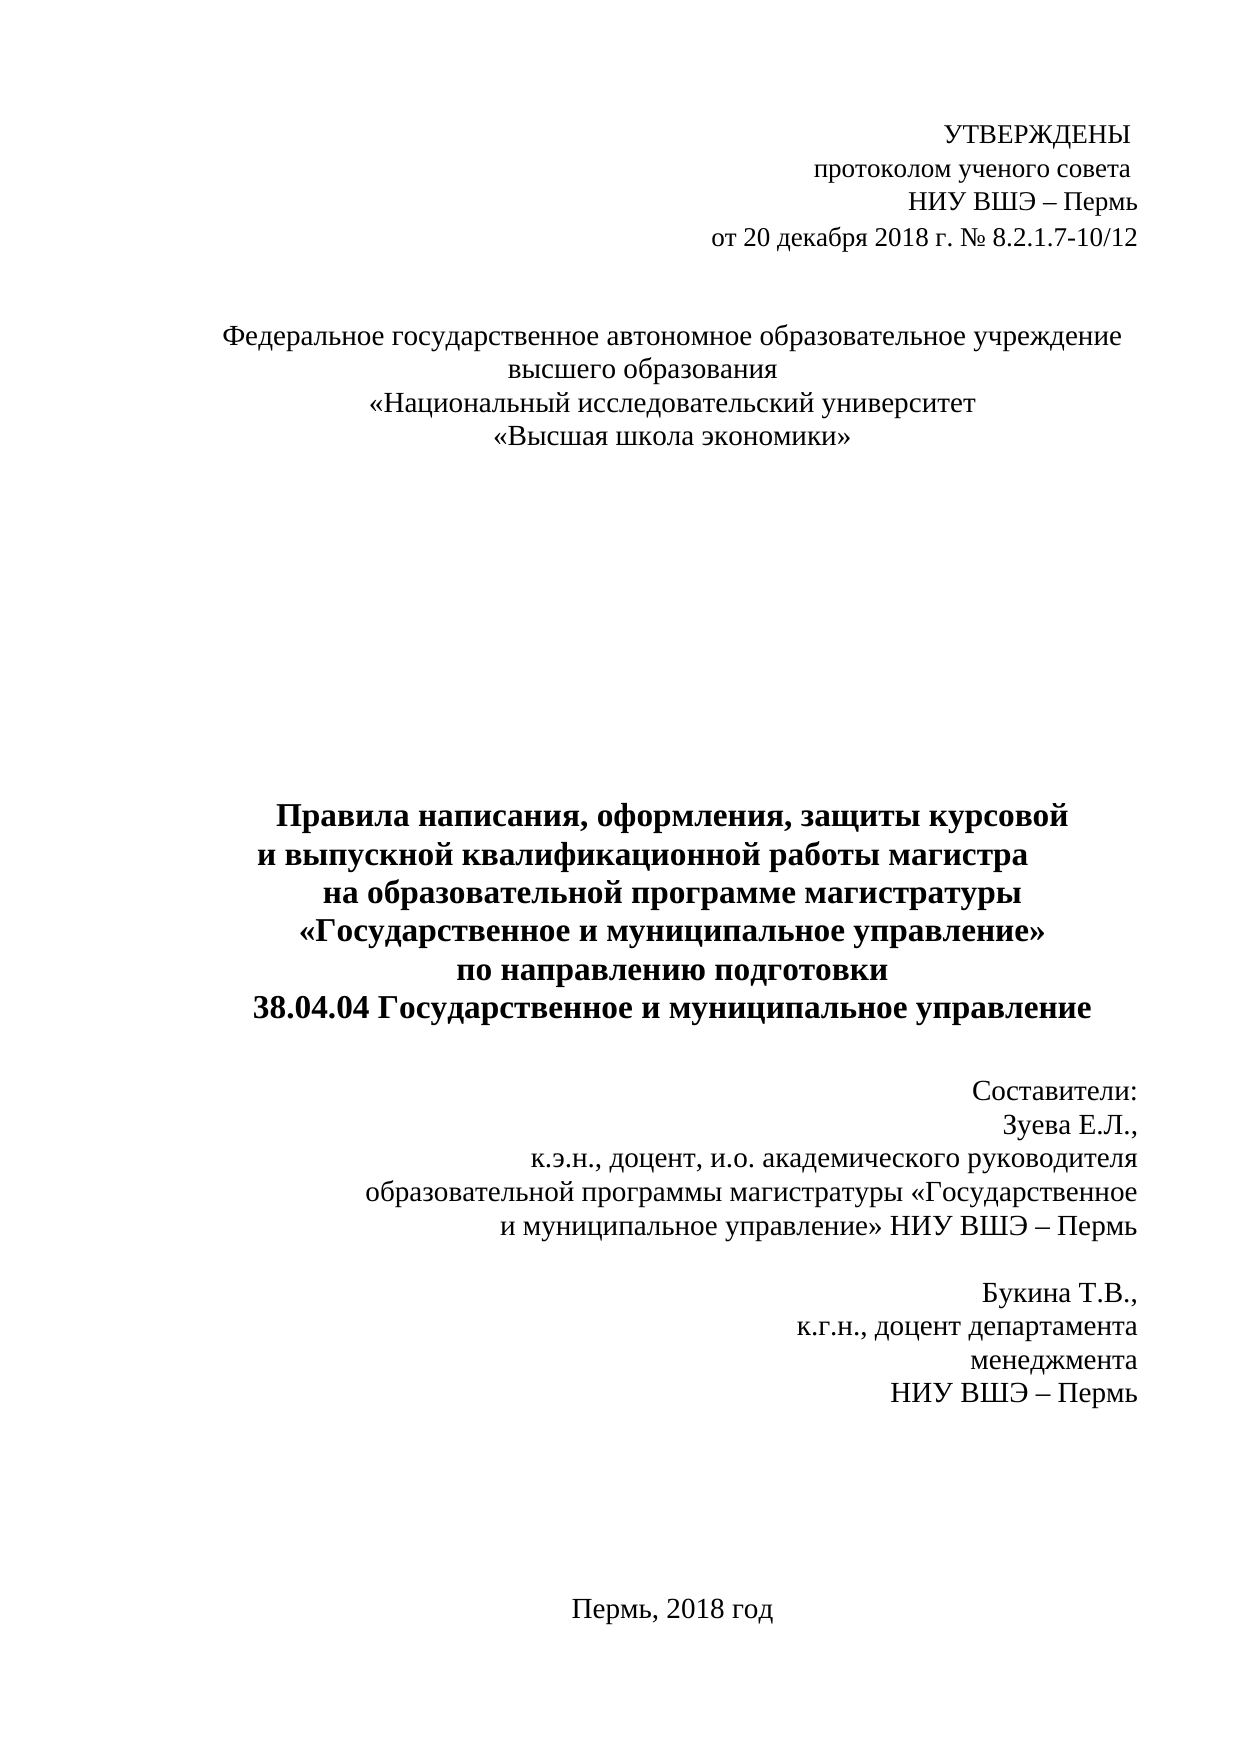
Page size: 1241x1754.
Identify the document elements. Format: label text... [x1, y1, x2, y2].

list «Государственное и муниципальное управление» [148, 910, 1138, 949]
title Федеральное государственное автономное образовательное учреждение высшего образования [148, 318, 1138, 385]
text Букина Т.В., [148, 1275, 1138, 1308]
list на образовательной программе магистратуры [148, 872, 1138, 910]
text УТВЕРЖДЕНЫ протоколом ученого совета НИУ ВШЭ – Пермь [148, 118, 1138, 216]
text НИУ ВШЭ – Пермь [148, 1375, 1138, 1409]
text Составители: [148, 1073, 1138, 1107]
text образовательной программы магистратуры «Государственное и муниципальное управление» НИУ ВШЭ – Пермь [148, 1174, 1138, 1241]
text менеджмента [148, 1342, 1138, 1375]
list 38.04.04 Государственное и муниципальное управление [148, 987, 1138, 1025]
text к.г.н., доцент департамента [148, 1308, 1138, 1342]
title «Высшая школа экономики» [148, 418, 1138, 452]
text от 20 декабря 2018 г. № 8.2.1.7-10/12 [148, 221, 1138, 253]
list по направлению подготовки [148, 949, 1138, 987]
text Пермь, 2018 год [148, 1591, 1138, 1625]
text Зуева Е.Л., [148, 1107, 1138, 1141]
list Правила написания, оформления, защиты курсовой и выпускной квалификационной работы магистра [148, 795, 1138, 872]
title «Национальный исследовательский университет [148, 385, 1138, 418]
text к.э.н., доцент, и.о. академического руководителя [148, 1141, 1138, 1174]
